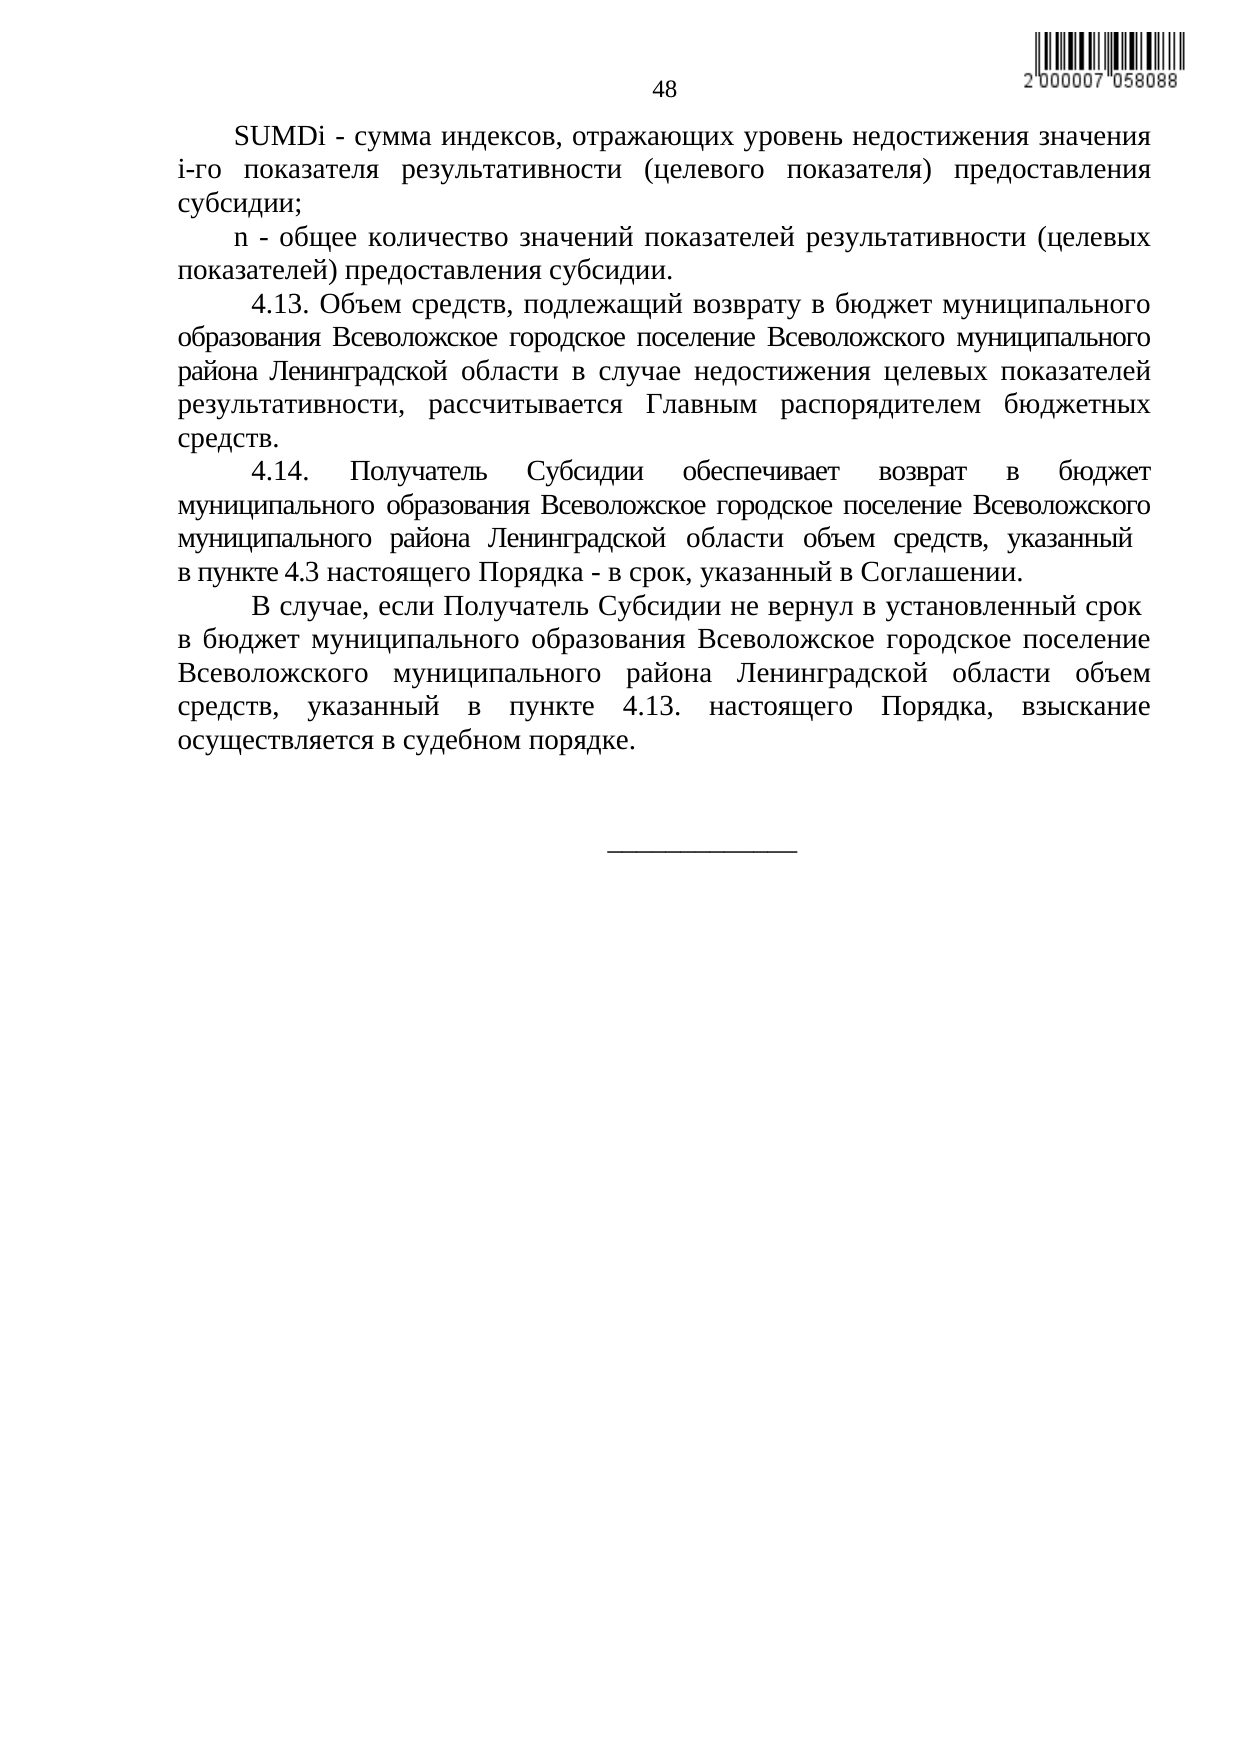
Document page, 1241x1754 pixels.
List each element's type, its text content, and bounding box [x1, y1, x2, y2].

text _____________ [177, 822, 1152, 856]
text 4.13. Объем средств, подлежащий возврату в бюджет муниципального образования Всеволожское городское поселение Всеволожского муниципального района Ленинградской области в случае недостижения целевых показателей результативности, рассчитывается Главным распорядителем бюджетных средств. [177, 286, 1152, 453]
text n - общее количество значений показателей результативности (целевых показателей) предоставления субсидии. [177, 219, 1152, 286]
text SUMDi - сумма индексов, отражающих уровень недостижения значения i-го показателя результативности (целевого показателя) предоставления субсидии; [177, 118, 1152, 219]
text В случае, если Получатель Субсидии не вернул в установленный срок в бюджет муниципального образования Всеволожское городское поселение Всеволожского муниципального района Ленинградской области объем средств, указанный в пункте 4.13. настоящего Порядка, взыскание осуществляется в судебном порядке. [177, 588, 1152, 755]
text 4.14. Получатель Субсидии обеспечивает возврат в бюджет муниципального образования Всеволожское городское поселение Всеволожского муниципального района Ленинградской области объем средств, указанный в пункте 4.3 настоящего Порядка - в срок, указанный в Соглашении. [177, 453, 1152, 588]
picture [1023, 32, 1202, 91]
